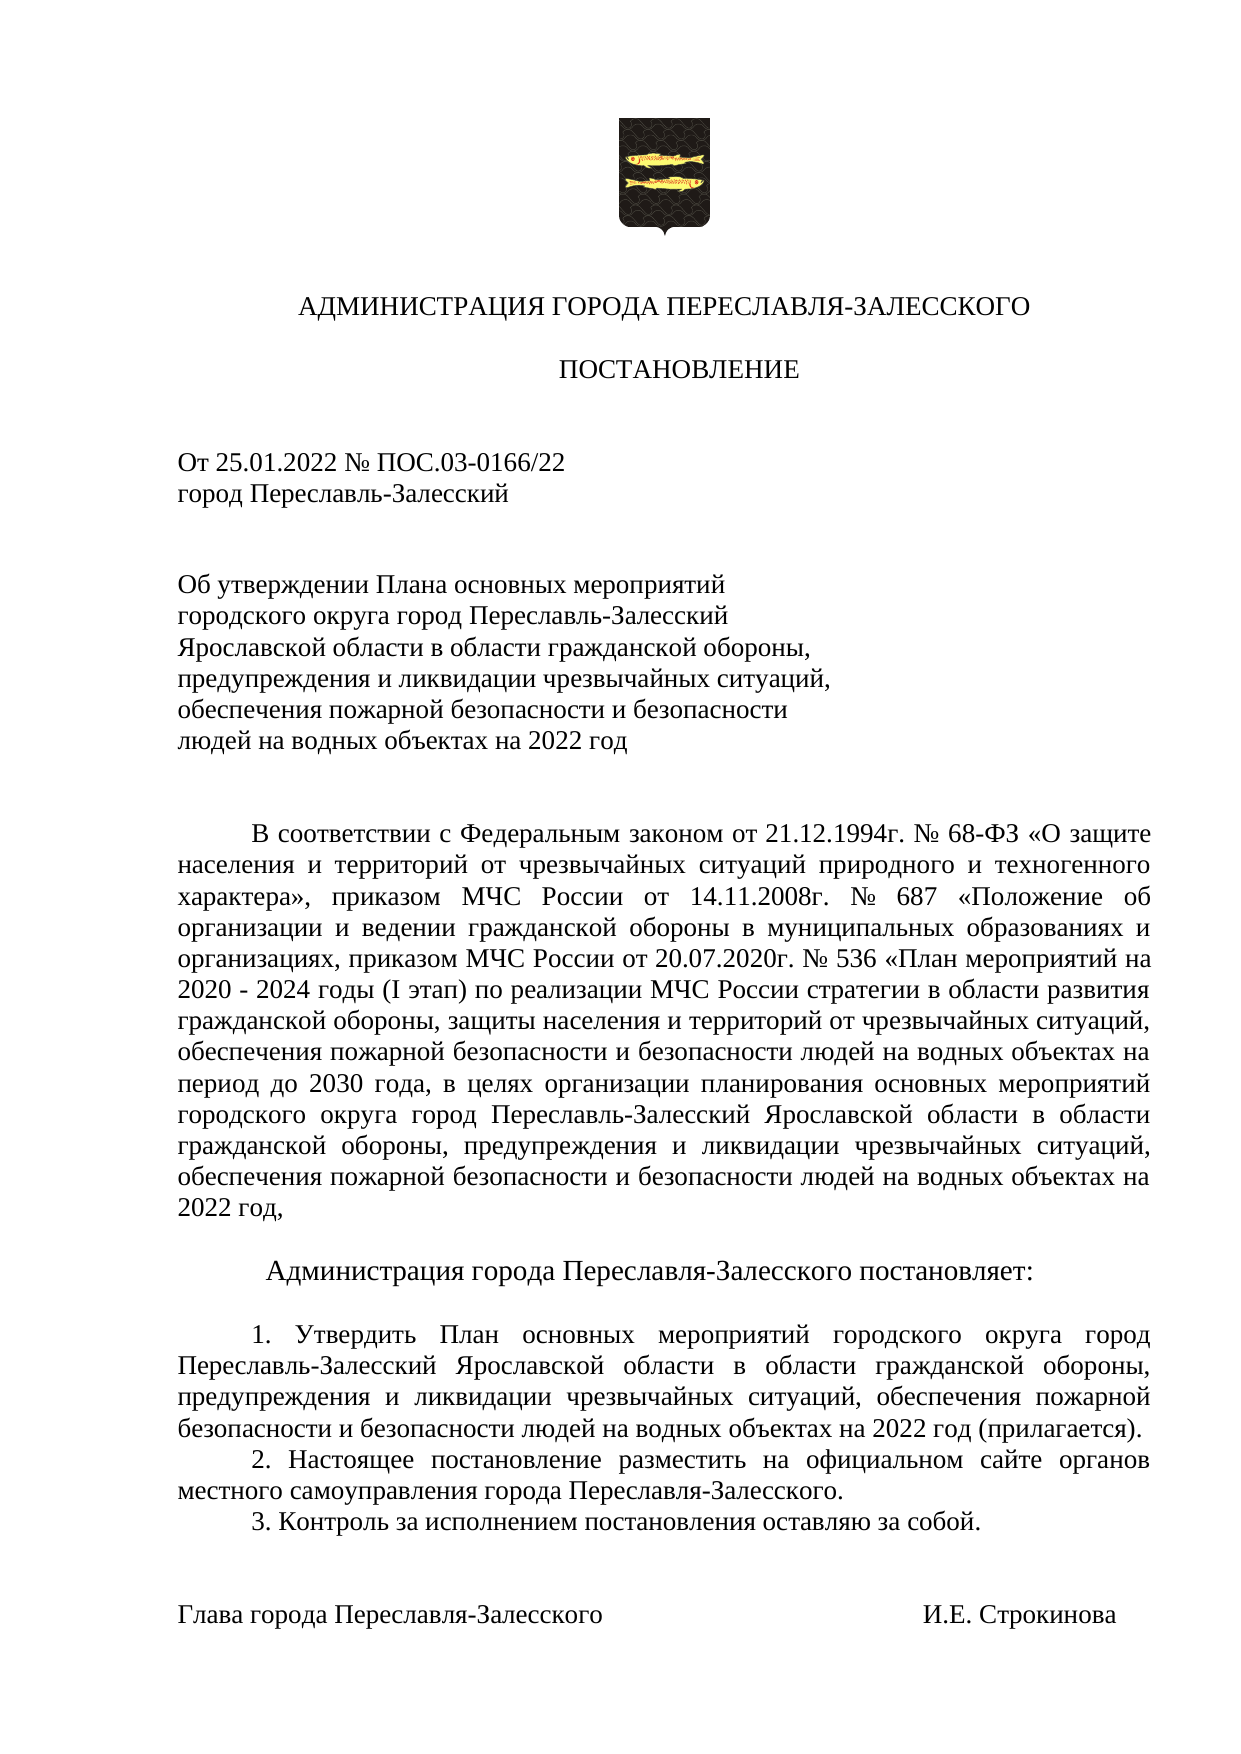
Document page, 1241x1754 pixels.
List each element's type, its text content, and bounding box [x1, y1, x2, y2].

text АДМИНИСТРАЦИЯ ГОРОДА ПЕРЕСЛАВЛЯ-ЗАЛЕССКОГО [177, 290, 1152, 322]
text В соответствии с Федеральным законом от 21.12.1994г. № 68-ФЗ «О защите населения и территорий от чрезвычайных ситуаций природного и техногенного характера», приказом МЧС России от 14.11.2008г. № 687 «Положение об организации и ведении гражданской обороны в муниципальных образованиях и организациях, приказом МЧС России от 20.07.2020г. № 536 «План мероприятий на 2020 - 2024 годы (I этап) по реализации МЧС России стратегии в области развития гражданской обороны, защиты населения и территорий от чрезвычайных ситуаций, обеспечения пожарной безопасности и безопасности людей на водных объектах на период до 2030 года, в целях организации планирования основных мероприятий городского округа город Переславль-Залесский Ярославской области в области гражданской обороны, предупреждения и ликвидации чрезвычайных ситуаций, обеспечения пожарной безопасности и безопасности людей на водных объектах на 2022 год, [177, 817, 1152, 1222]
text Администрация города Переславля-Залесского постановляет: [148, 1253, 1152, 1287]
text Глава города Переславля-Залесского И.Е. Строкинова [177, 1598, 1152, 1630]
text От 25.01.2022 № ПОС.03-0166/22 [177, 446, 1152, 477]
text город Переславль-Залесский [177, 477, 1152, 508]
text предупреждения и ликвидации чрезвычайных ситуаций, [177, 662, 1152, 693]
text 3. Контроль за исполнением постановления оставляю за собой. [177, 1505, 1152, 1536]
text городского округа город Переславль-Залесский [177, 599, 1152, 631]
text 2. Настоящее постановление разместить на официальном сайте органов местного самоуправления города Переславля-Залесского. [177, 1443, 1152, 1505]
text 1. Утвердить План основных мероприятий городского округа город Переславль-Залесский Ярославской области в области гражданской обороны, предупреждения и ликвидации чрезвычайных ситуаций, обеспечения пожарной безопасности и безопасности людей на водных объектах на 2022 год (прилагается). [177, 1318, 1152, 1443]
text обеспечения пожарной безопасности и безопасности [177, 693, 1152, 724]
text Ярославской области в области гражданской обороны, [177, 631, 1152, 662]
text ПОСТАНОВЛЕНИЕ [207, 353, 1152, 384]
text людей на водных объектах на 2022 год [177, 724, 1152, 755]
text Об утверждении Плана основных мероприятий [177, 568, 1152, 599]
